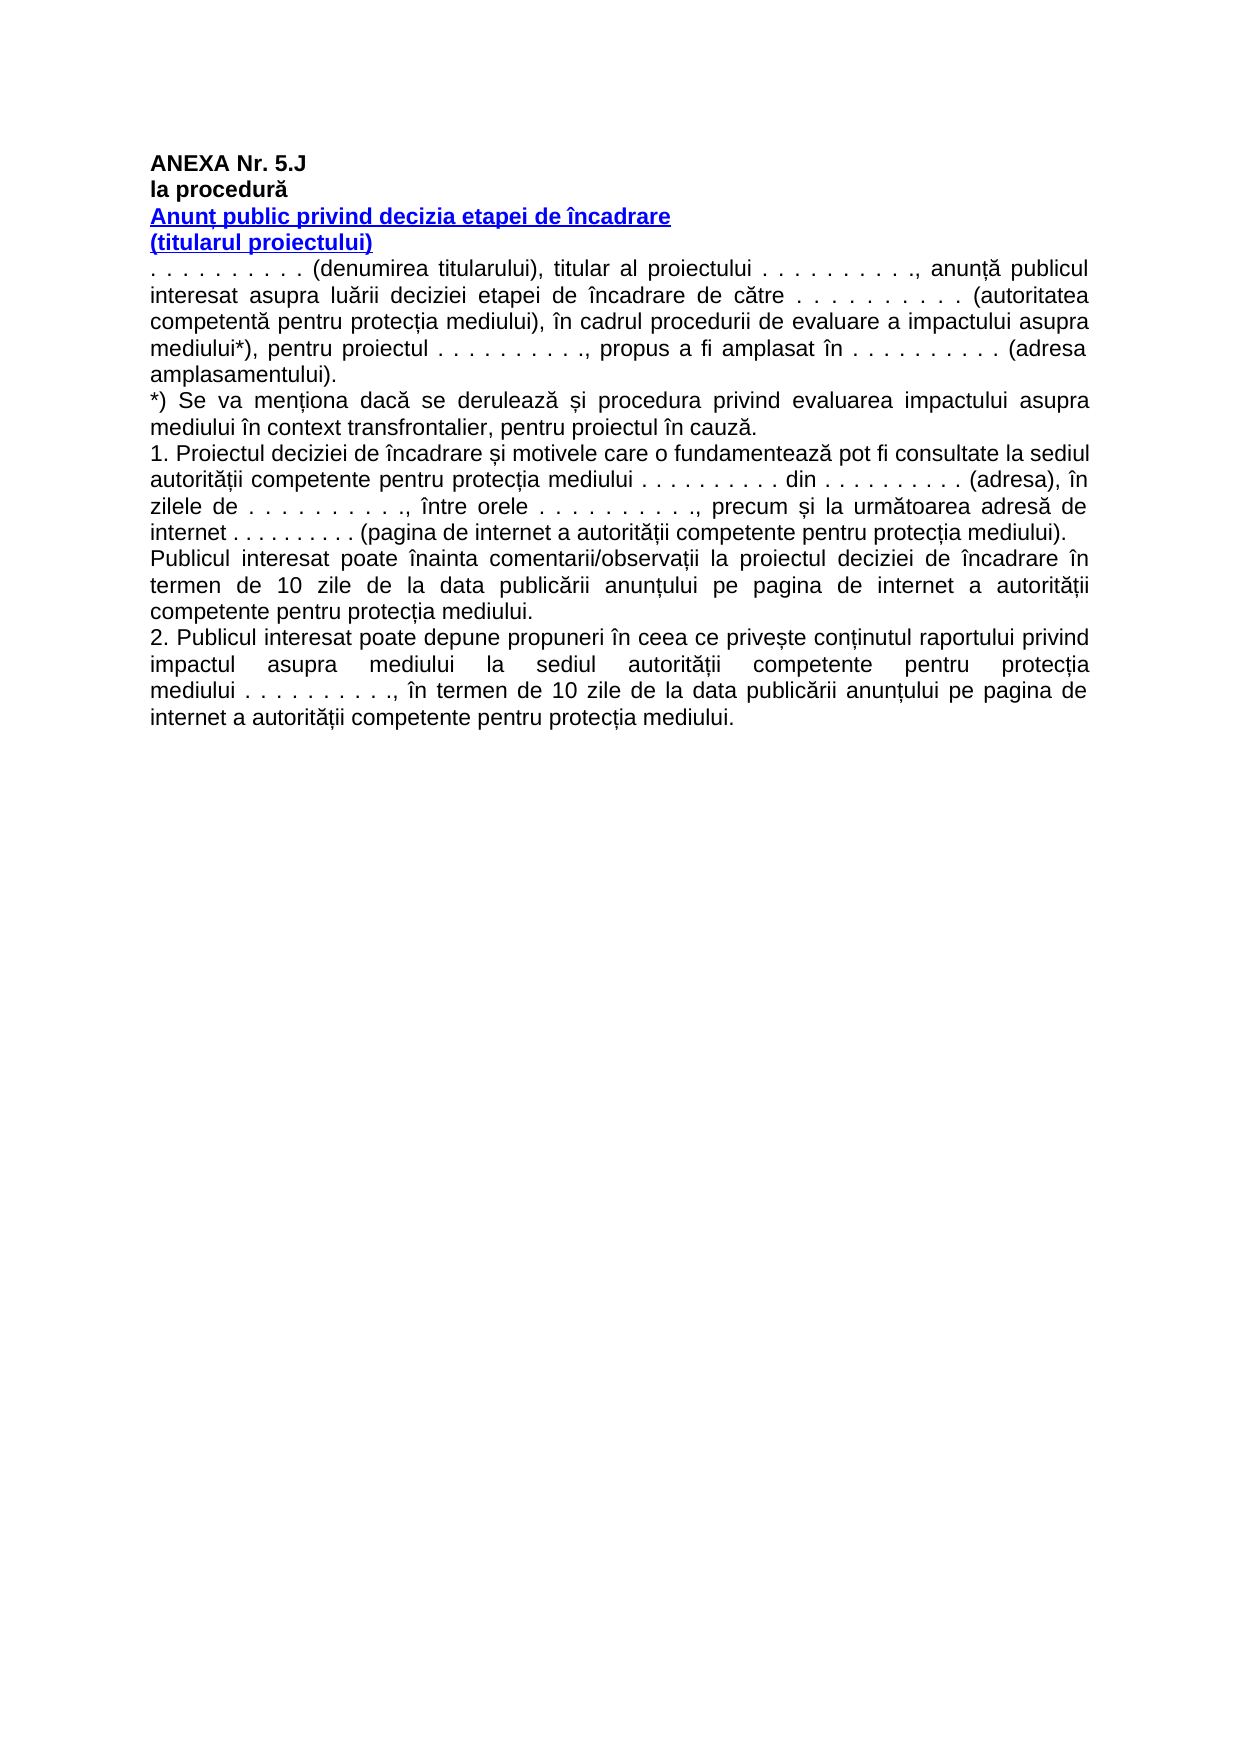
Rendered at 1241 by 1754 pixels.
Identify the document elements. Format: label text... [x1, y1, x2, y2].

text *) Se va menționa dacă se derulează și procedura privind evaluarea impactului asupra mediului în context transfrontalier, pentru proiectul în cauză. [150, 387, 1090, 440]
text ANEXA Nr. 5.J la procedură [150, 150, 1090, 203]
text 1. Proiectul deciziei de încadrare și motivele care o fundamentează pot fi consultate la sediul autorității competente pentru protecția mediului . . . . . . . . . . din . . . . . . . . . . (adresa), în zilele de . . . . . . . . . ., între orele . . . . . . . . . ., precum și la următoarea adresă de internet . . . . . . . . . . (pagina de internet a autorității competente pentru protecția mediului). [150, 440, 1090, 545]
text Anunț public privind decizia etapei de încadrare (titularul proiectului) [150, 203, 1090, 255]
text 2. Publicul interesat poate depune propuneri în ceea ce privește conținutul raportului privind impactul asupra mediului la sediul autorității competente pentru protecția mediului . . . . . . . . . ., în termen de 10 zile de la data publicării anunțului pe pagina de internet a autorității competente pentru protecția mediului. [150, 624, 1090, 730]
text Publicul interesat poate înainta comentarii/observații la proiectul deciziei de încadrare în termen de 10 zile de la data publicării anunțului pe pagina de internet a autorității competente pentru protecția mediului. [150, 545, 1090, 624]
text . . . . . . . . . . (denumirea titularului), titular al proiectului . . . . . . . . . ., anunță publicul interesat asupra luării deciziei etapei de încadrare de către . . . . . . . . . . (autoritatea competentă pentru protecția mediului), în cadrul procedurii de evaluare a impactului asupra mediului*), pentru proiectul . . . . . . . . . ., propus a fi amplasat în . . . . . . . . . . (adresa amplasamentului). [150, 255, 1090, 387]
